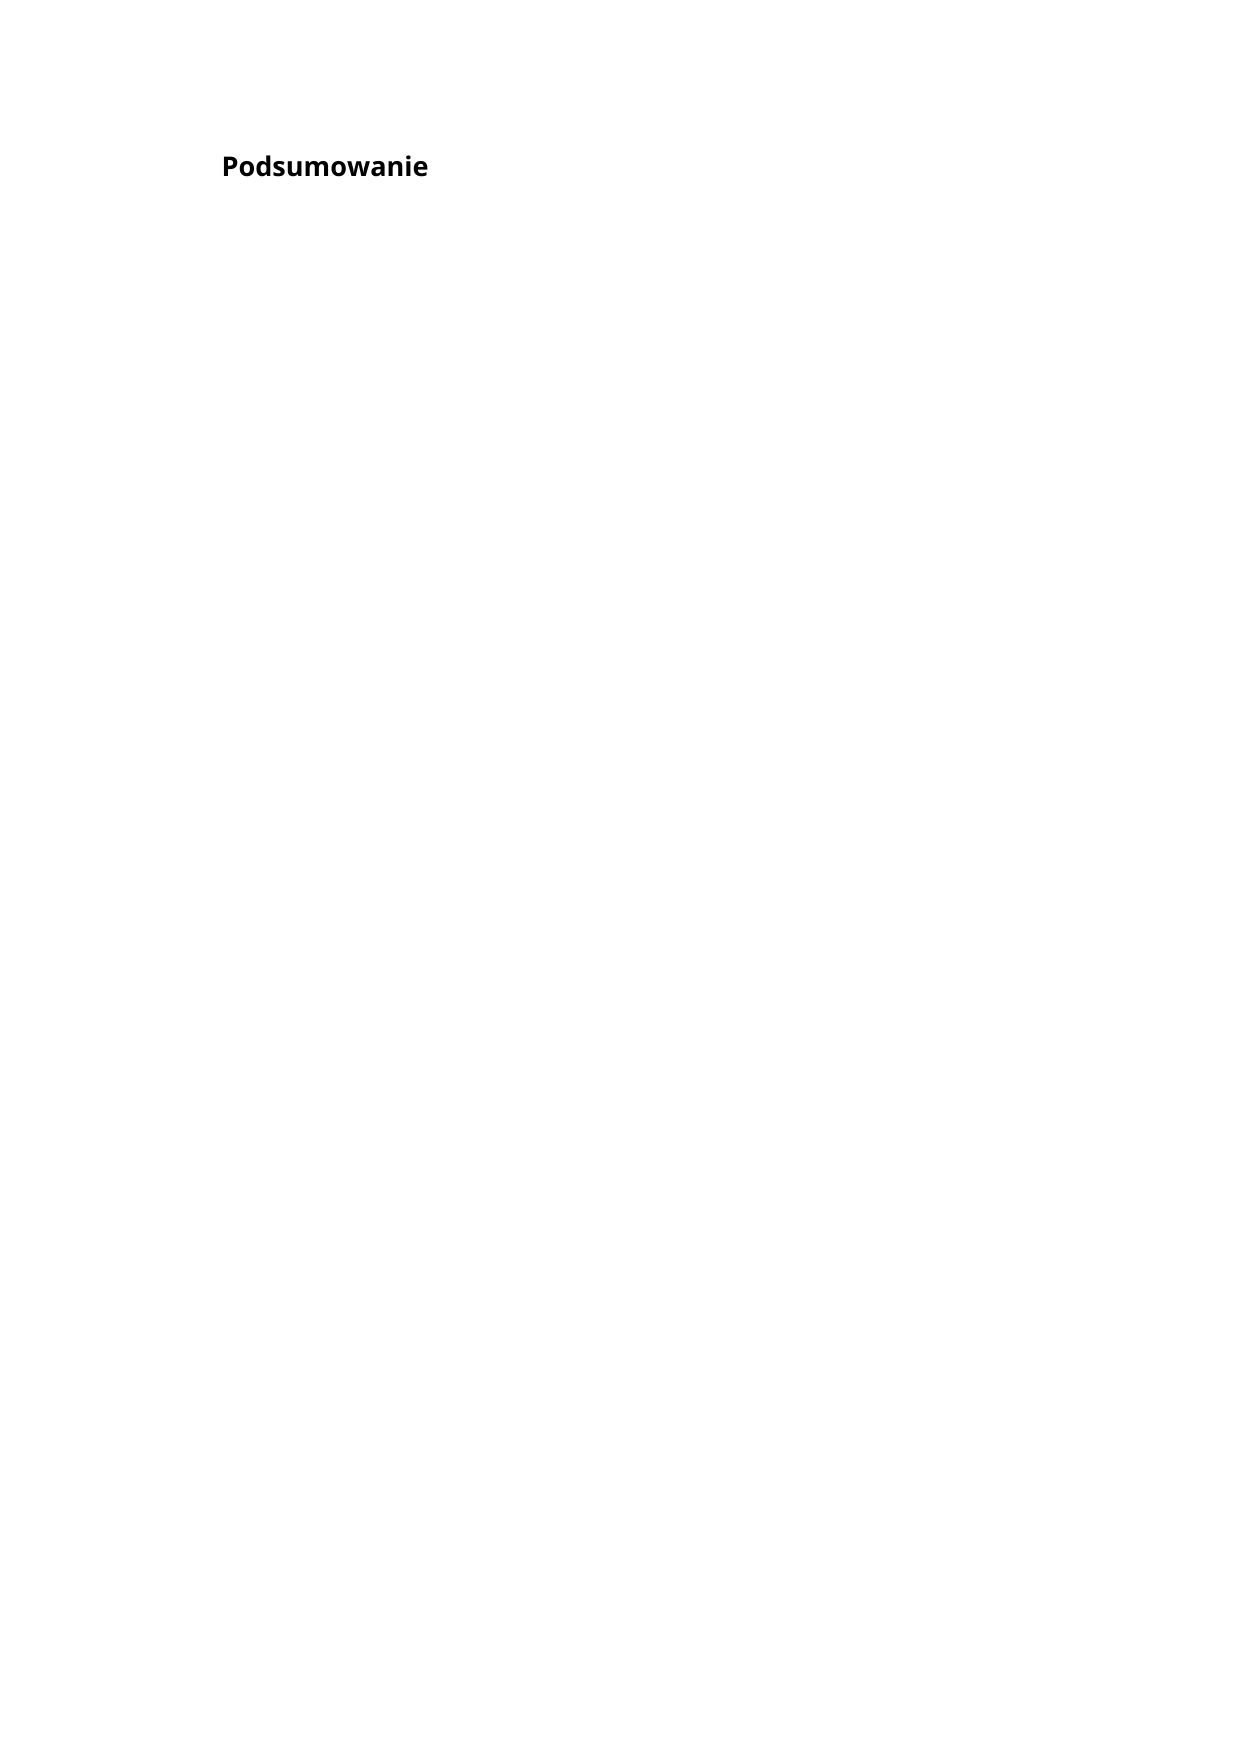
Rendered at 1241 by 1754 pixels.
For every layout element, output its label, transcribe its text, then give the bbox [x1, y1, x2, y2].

subtitle Podsumowanie [148, 148, 1093, 184]
